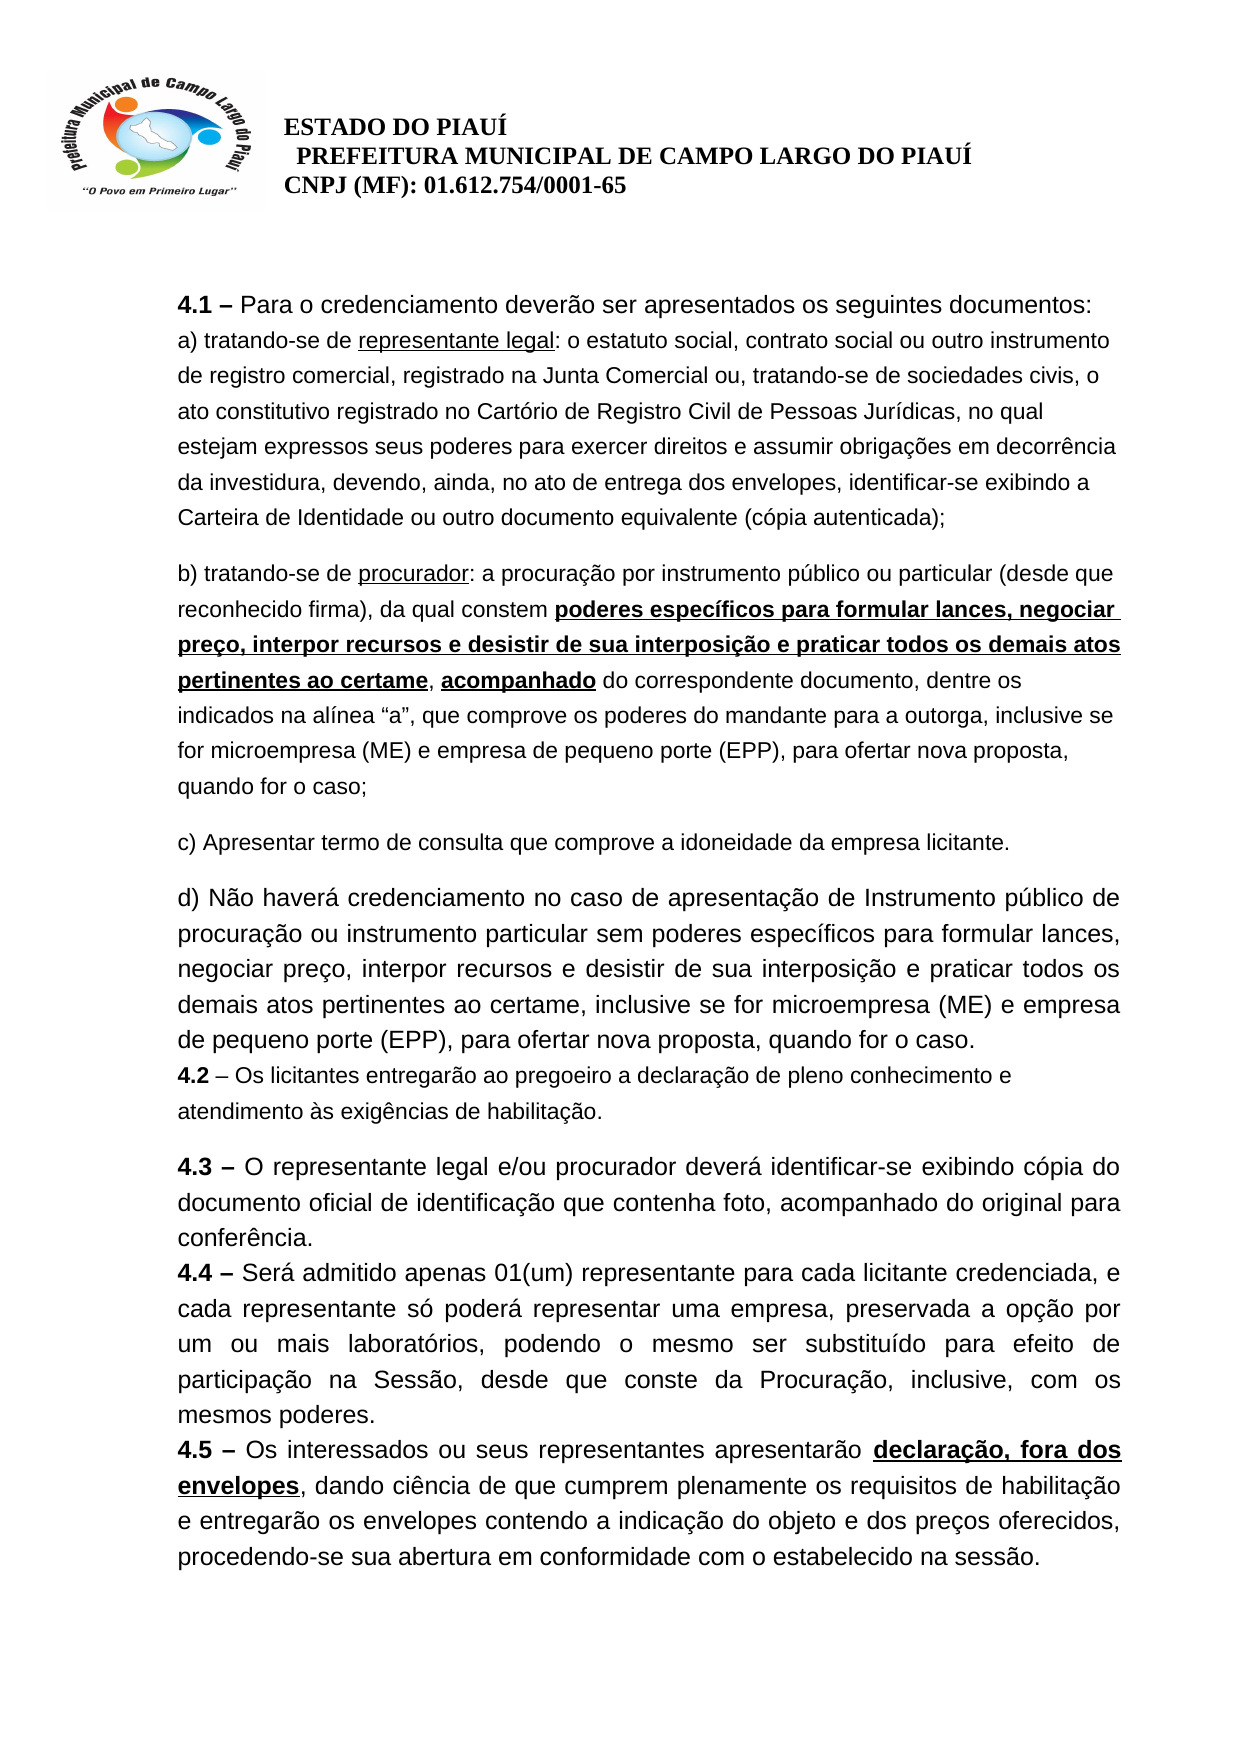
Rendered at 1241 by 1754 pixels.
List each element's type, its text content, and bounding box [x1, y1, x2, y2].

text c) Apresentar termo de consulta que comprove a idoneidade da empresa licitante. [177, 822, 1122, 858]
text 4.2 – Os licitantes entregarão ao pregoeiro a declaração de pleno conhecimento e atendimento às exigências de habilitação. [177, 1056, 1122, 1126]
text b) tratando-se de procurador: a procuração por instrumento público ou particular (desde que reconhecido firma), da qual constem poderes específicos para formular lances, negociar preço, interpor recursos e desistir de sua interposição e praticar todos os demais atos pertinentes ao certame, acompanhado do correspondente documento, dentre os indicados na alínea “a”, que comprove os poderes do mandante para a outorga, inclusive se for microempresa (ME) e empresa de pequeno porte (EPP), para ofertar nova proposta, quando for o caso; [177, 553, 1122, 801]
text 4.3 – O representante legal e/ou procurador deverá identificar-se exibindo cópia do documento oficial de identificação que contenha foto, acompanhado do original para conferência. [177, 1147, 1122, 1253]
text a) tratando-se de representante legal: o estatuto social, contrato social ou outro instrumento de registro comercial, registrado na Junta Comercial ou, tratando-se de sociedades civis, o ato constitutivo registrado no Cartório de Registro Civil de Pessoas Jurídicas, no qual estejam expressos seus poderes para exercer direitos e assumir obrigações em decorrência da investidura, devendo, ainda, no ato de entrega dos envelopes, identificar-se exibindo a Carteira de Identidade ou outro documento equivalente (cópia autenticada); [177, 320, 1122, 533]
text 4.1 – Para o credenciamento deverão ser apresentados os seguintes documentos: [177, 285, 1122, 320]
text 4.4 – Será admitido apenas 01(um) representante para cada licitante credenciada, e cada representante só poderá representar uma empresa, preservada a opção por um ou mais laboratórios, podendo o mesmo ser substituído para efeito de participação na Sessão, desde que conste da Procuração, inclusive, com os mesmos poderes. [177, 1253, 1122, 1431]
text d) Não haverá credenciamento no caso de apresentação de Instrumento público de procuração ou instrumento particular sem poderes específicos para formular lances, negociar preço, interpor recursos e desistir de sua interposição e praticar todos os demais atos pertinentes ao certame, inclusive se for microempresa (ME) e empresa de pequeno porte (EPP), para ofertar nova proposta, quando for o caso. [177, 878, 1122, 1056]
picture [46, 70, 266, 212]
text 4.5 – Os interessados ou seus representantes apresentarão declaração, fora dos envelopes, dando ciência de que cumprem plenamente os requisitos de habilitação e entregarão os envelopes contendo a indicação do objeto e dos preços oferecidos, procedendo-se sua abertura em conformidade com o estabelecido na sessão. [177, 1431, 1122, 1572]
